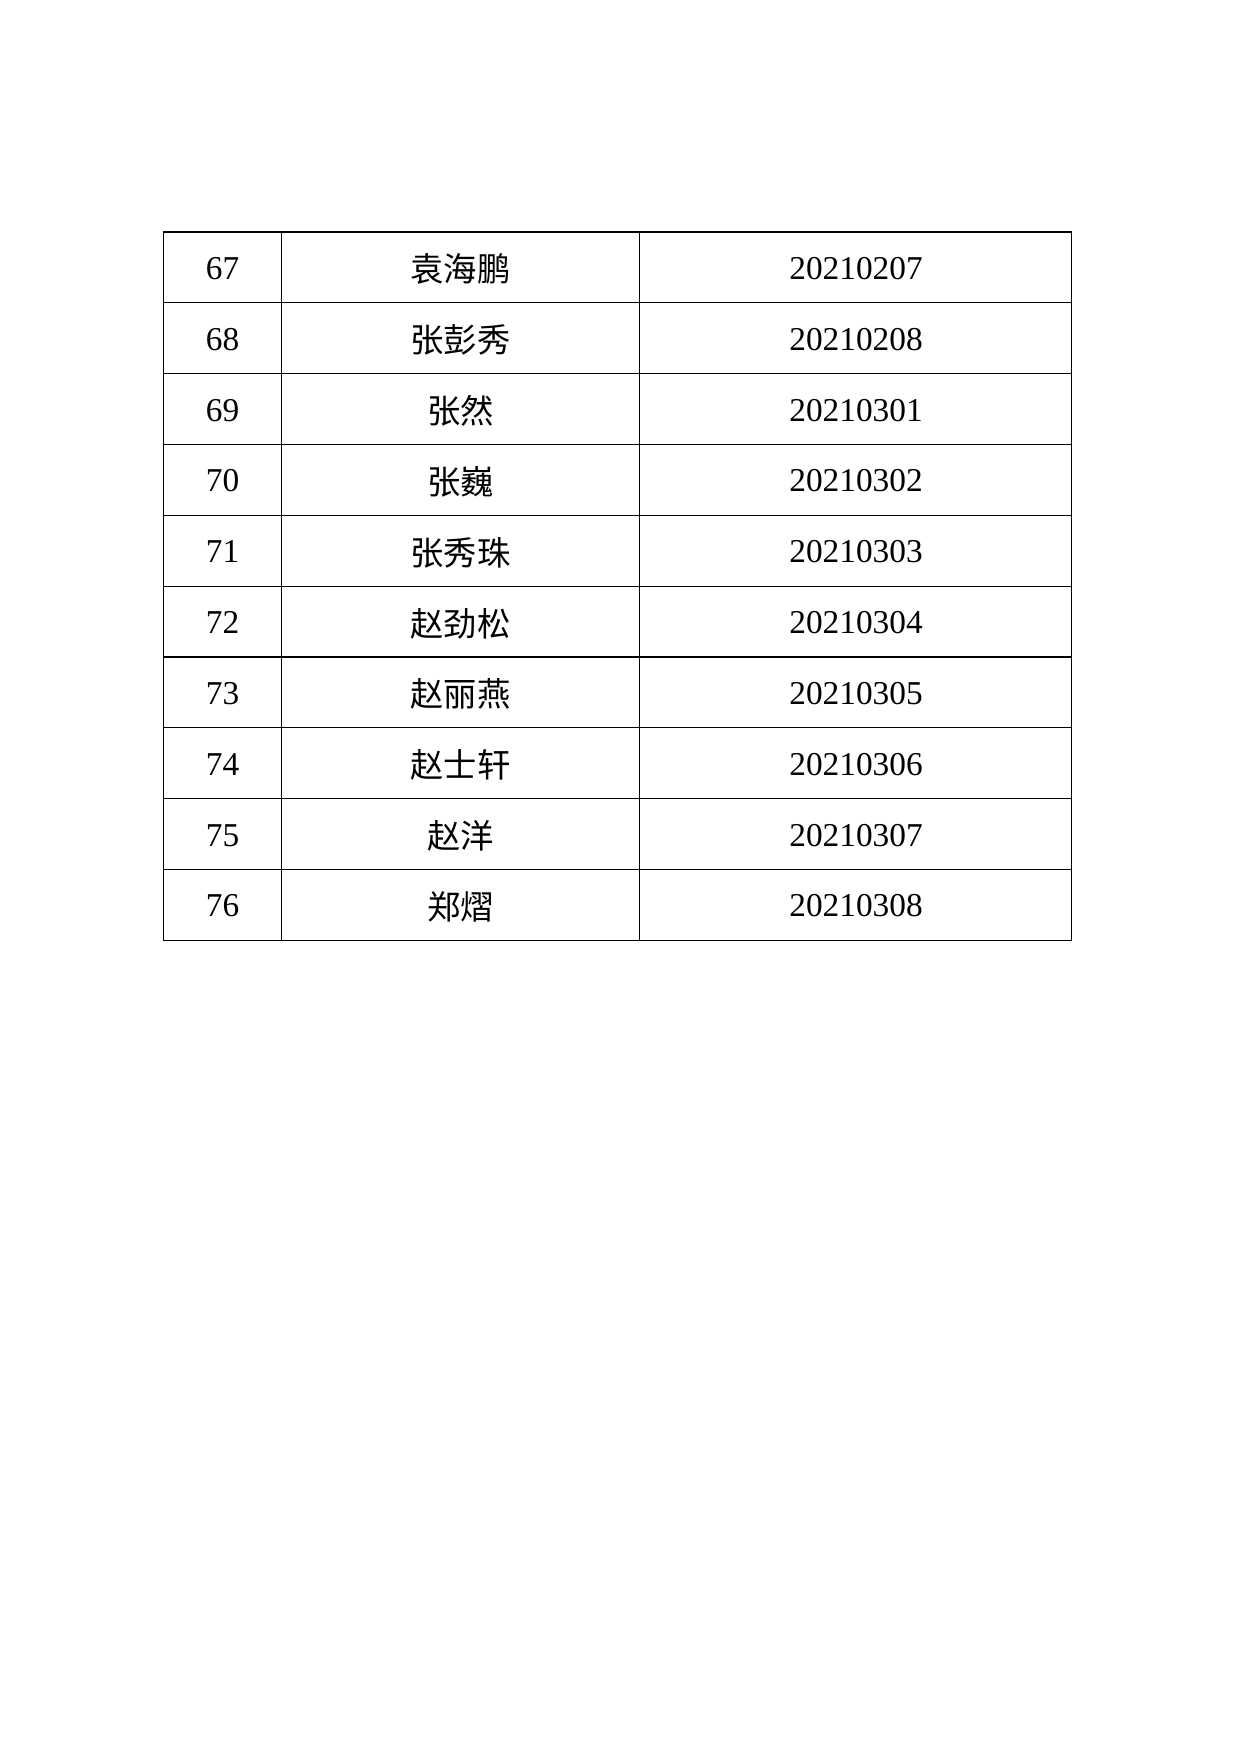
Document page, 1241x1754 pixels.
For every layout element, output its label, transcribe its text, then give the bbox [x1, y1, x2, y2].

table_cell 68 [164, 303, 281, 373]
table_cell 赵洋 [282, 799, 639, 869]
table_cell 70 [164, 445, 281, 515]
table_cell 20210305 [640, 658, 1071, 727]
table_cell 74 [164, 728, 281, 798]
table_cell 20210208 [640, 303, 1071, 373]
table_cell 赵丽燕 [282, 658, 639, 727]
table_cell 20210302 [640, 445, 1071, 515]
table_cell 73 [164, 658, 281, 727]
table_cell 67 [164, 233, 281, 302]
table_cell 69 [164, 374, 281, 444]
table_cell 76 [164, 870, 281, 940]
table_cell 赵士轩 [282, 728, 639, 798]
table_cell 75 [164, 799, 281, 869]
table_cell 张彭秀 [282, 303, 639, 373]
table_cell 袁海鹏 [282, 233, 639, 302]
table_cell 20210306 [640, 728, 1071, 798]
table_cell 张秀珠 [282, 516, 639, 586]
table_cell 20210207 [640, 233, 1071, 302]
table_cell 20210307 [640, 799, 1071, 869]
table_cell 张巍 [282, 445, 639, 515]
table_cell 张然 [282, 374, 639, 444]
table_cell 72 [164, 587, 281, 656]
table_cell 71 [164, 516, 281, 586]
table_cell 20210303 [640, 516, 1071, 586]
table_cell 赵劲松 [282, 587, 639, 656]
table_cell 郑熠 [282, 870, 639, 940]
table_cell 20210304 [640, 587, 1071, 656]
table_cell 20210308 [640, 870, 1071, 940]
table_cell 20210301 [640, 374, 1071, 444]
